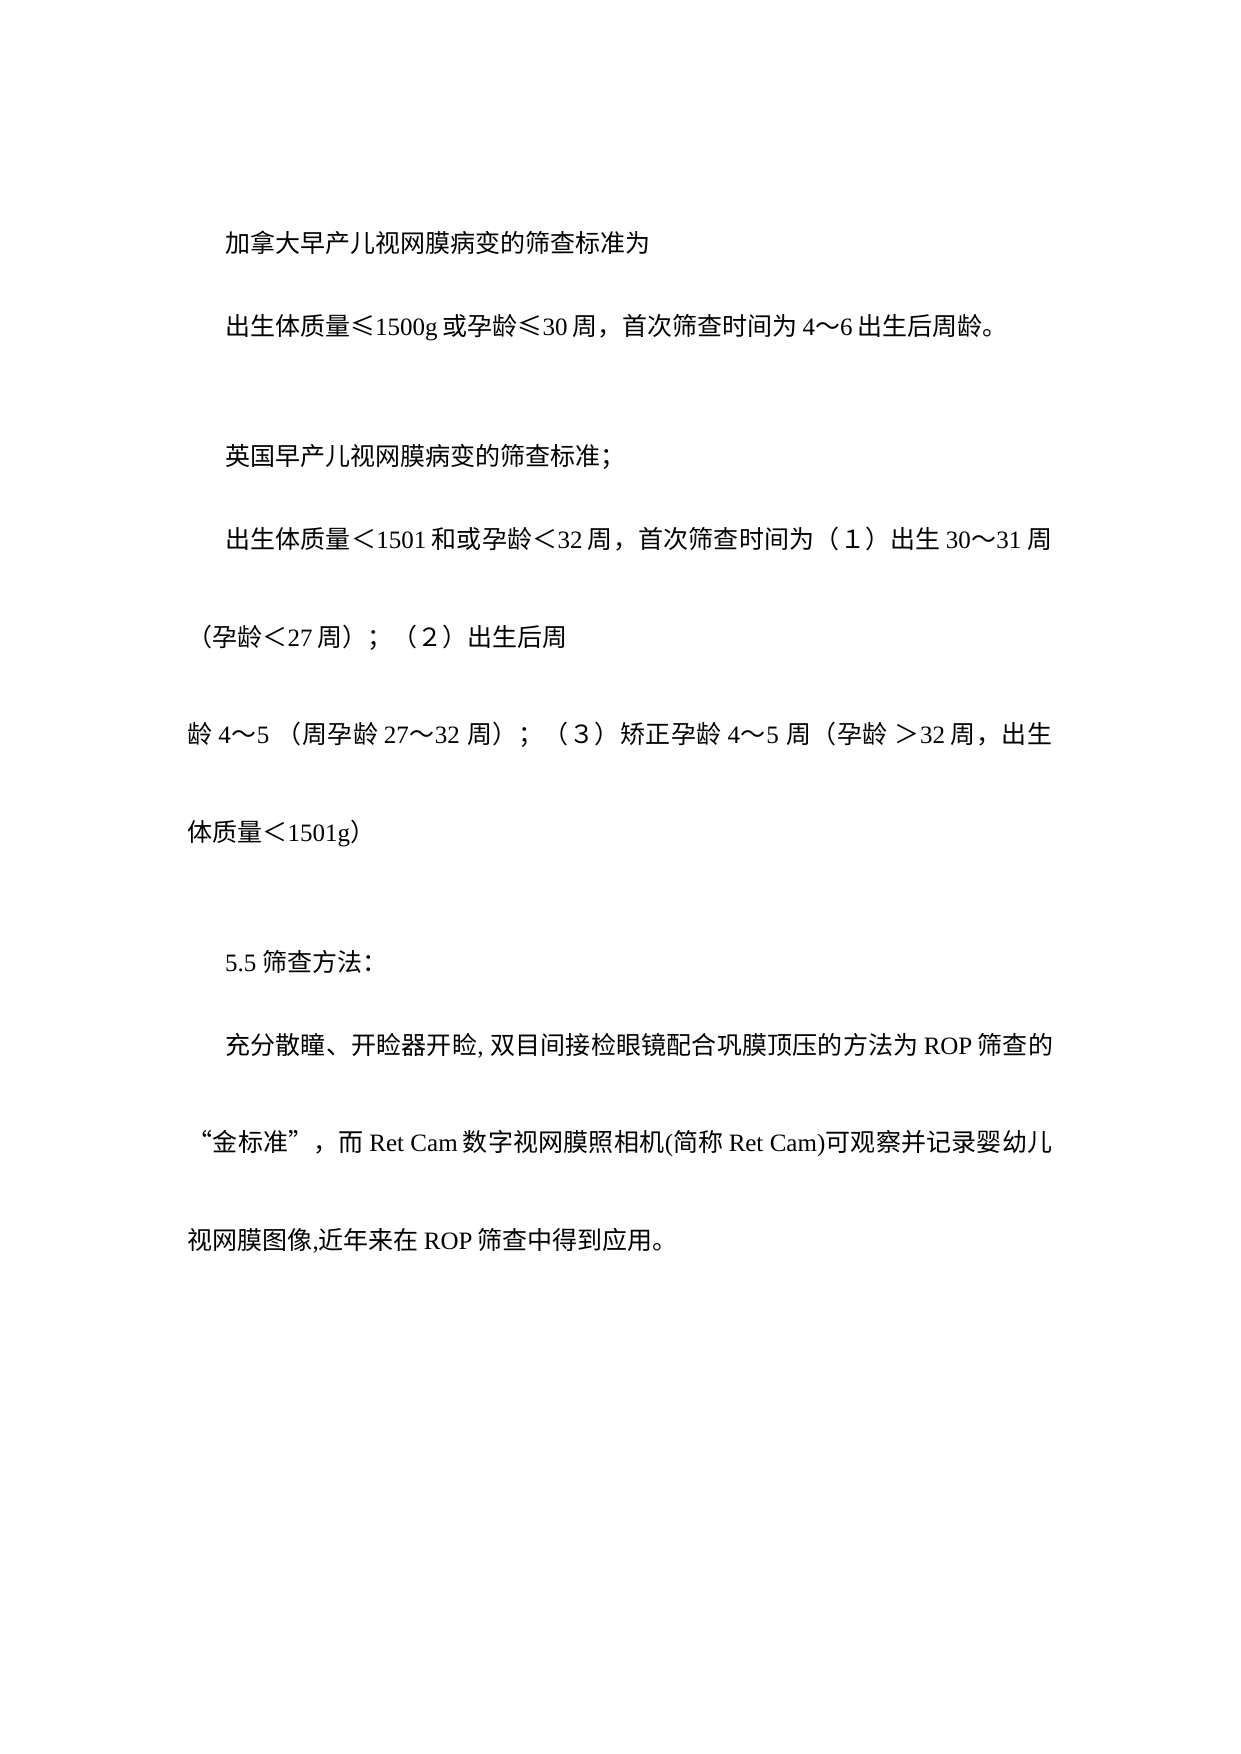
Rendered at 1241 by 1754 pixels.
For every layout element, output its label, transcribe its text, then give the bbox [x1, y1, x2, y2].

text 充分散瞳、开睑器开睑, 双目间接检眼镜配合巩膜顶压的方法为ROP筛查的“金标准”，而Ret Cam数字视网膜照相机(简称Ret Cam)可观察并记录婴幼儿视网膜图像,近年来在ROP筛查中得到应用。 [187, 1011, 1053, 1271]
text 出生体质量≤1500g或孕龄≤30周，首次筛查时间为4～6出生后周龄。 [187, 292, 1053, 357]
text 5.5 筛查方法： [187, 928, 1053, 993]
text 英国早产儿视网膜病变的筛查标准； [187, 422, 1053, 487]
text 出生体质量＜1501和或孕龄＜32周，首次筛查时间为（１）出生30～31 周（孕龄＜27周）；（２）出生后周 龄4～5 （周孕龄27～32 周）；（３）矫正孕龄4～5 周（孕龄 ＞32周，出生体质量＜1501g） [187, 505, 1053, 863]
text 加拿大早产儿视网膜病变的筛查标准为 [187, 209, 1053, 274]
